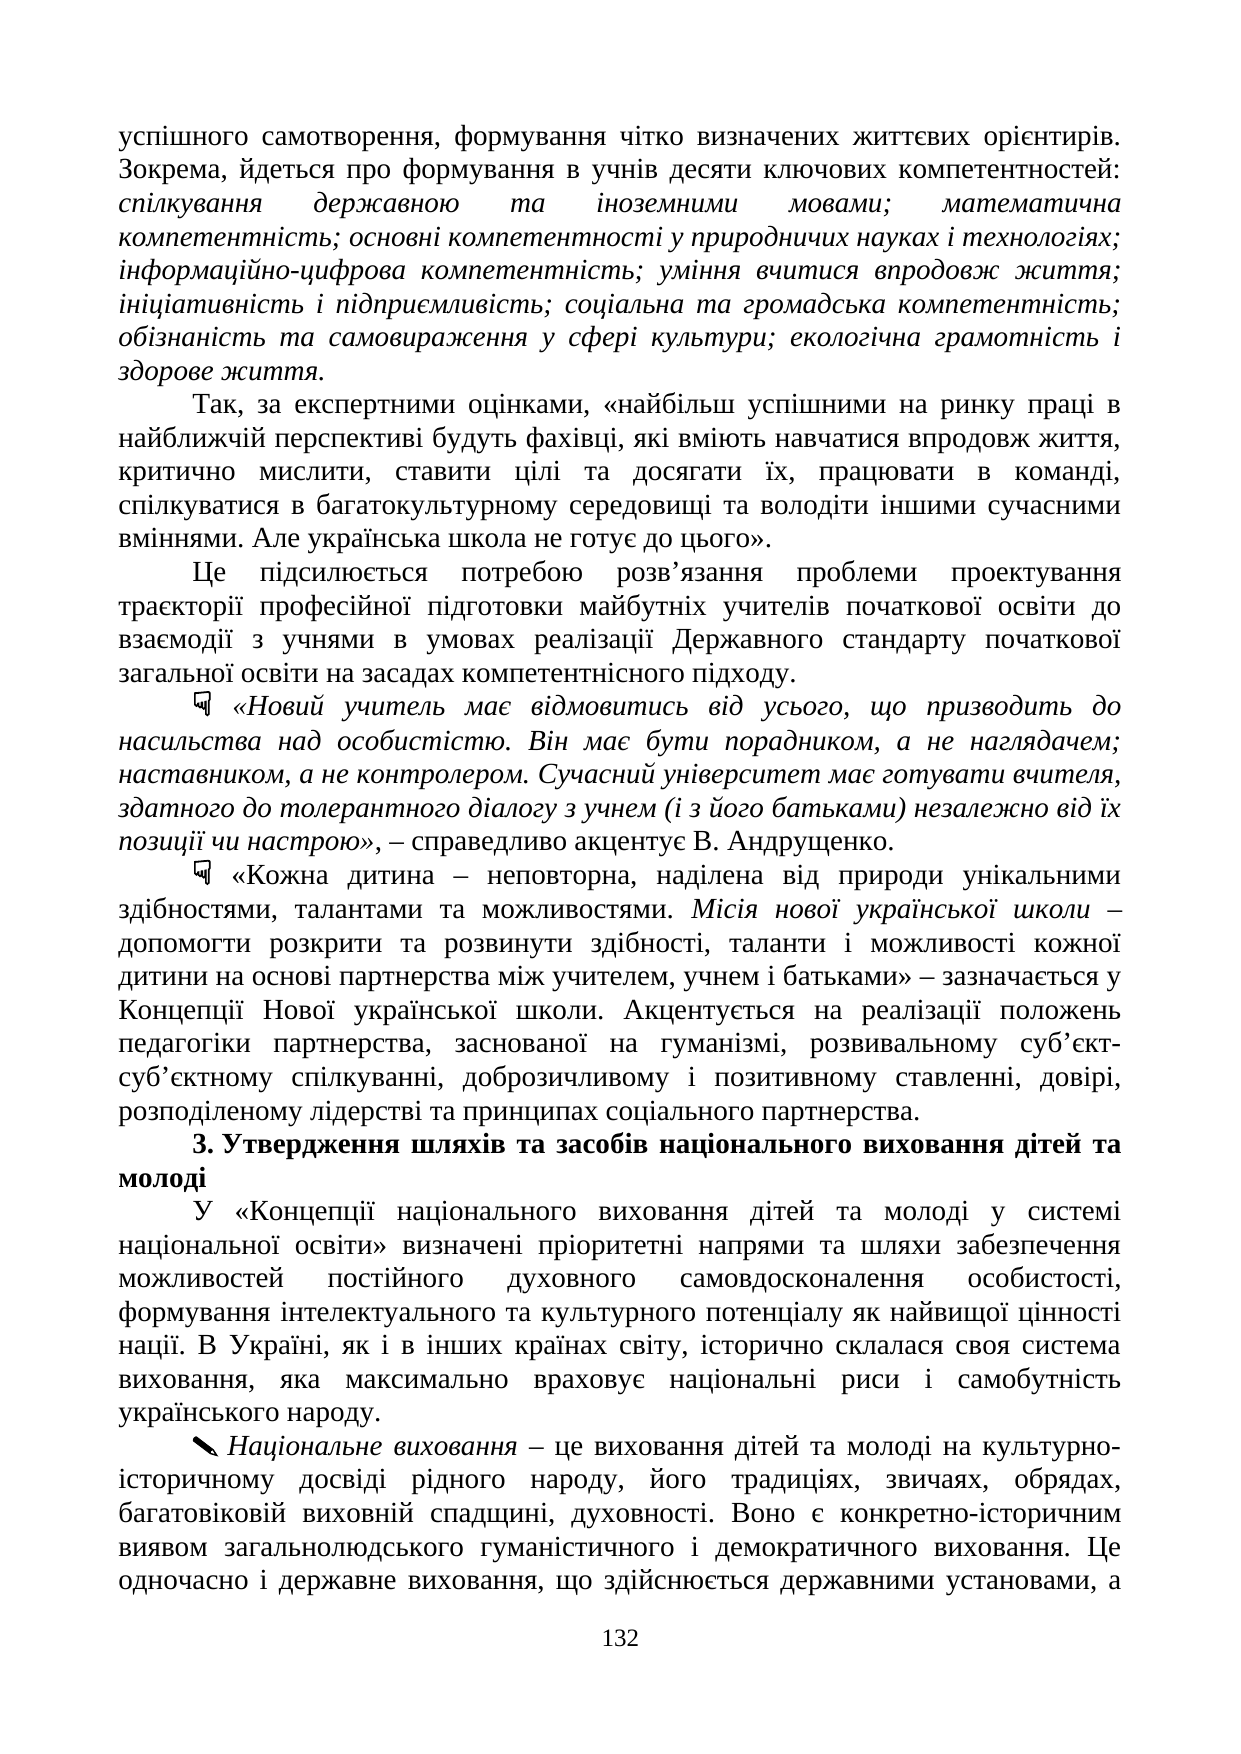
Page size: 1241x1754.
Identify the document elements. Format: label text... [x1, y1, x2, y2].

text У «Концепції національного виховання дітей та молоді у системі національної освіти» визначені пріоритетні напрями та шляхи забезпечення можливостей постійного духовного самовдосконалення особистості, формування інтелектуального та культурного потенціалу як найвищої цінності нації. В Україні, як і в інших країнах світу, історично склалася своя система виховання, яка максимально враховує національні риси і самобутність українського народу. [118, 1193, 1122, 1428]
text «Кожна дитина – неповторна, наділена від природи унікальними здібностями, талантами та можливостями. Місія нової української школи – допомогти розкрити та розвинути здібності, таланти і можливості кожної дитини на основі партнерства між учителем, учнем і батьками» – зазначається у Концепції Нової української школи. Акцентується на реалізації положень педагогіки партнерства, заснованої на гуманізмі, розвивальному суб’єкт-суб’єктному спілкуванні, доброзичливому і позитивному ставленні, довірі, розподіленому лідерстві та принципах соціального партнерства. [118, 857, 1122, 1126]
text 3. Утвердження шляхів та засобів національного виховання дітей та молоді [118, 1126, 1122, 1193]
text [118, 1428, 1122, 1596]
text «Новий учитель має відмовитись від усього, що призводить до насильства над особистістю. Він має бути порадником, а не наглядачем; наставником, а не контролером. Сучасний університет має готувати вчителя, здатного до толерантного діалогу з учнем (і з його батьками) незалежно від їх позиції чи настрою», – справедливо акцентує В. Андрущенко. [118, 688, 1122, 857]
text Так, за експертними оцінками, «найбільш успішними на ринку праці в найближчій перспективі будуть фахівці, які вміють навчатися впродовж життя, критично мислити, ставити цілі та досягати їх, працювати в команді, спілкуватися в багатокультурному середовищі та володіти іншими сучасними вміннями. Але українська школа не готує до цього». [118, 386, 1122, 554]
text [118, 118, 1122, 386]
text Це підсилюється потребою розв’язання проблеми проектування траєкторії професійної підготовки майбутніх учителів початкової освіти до взаємодії з учнями в умовах реалізації Державного стандарту початкової загальної освіти на засадах компетентнісного підходу. [118, 554, 1122, 688]
